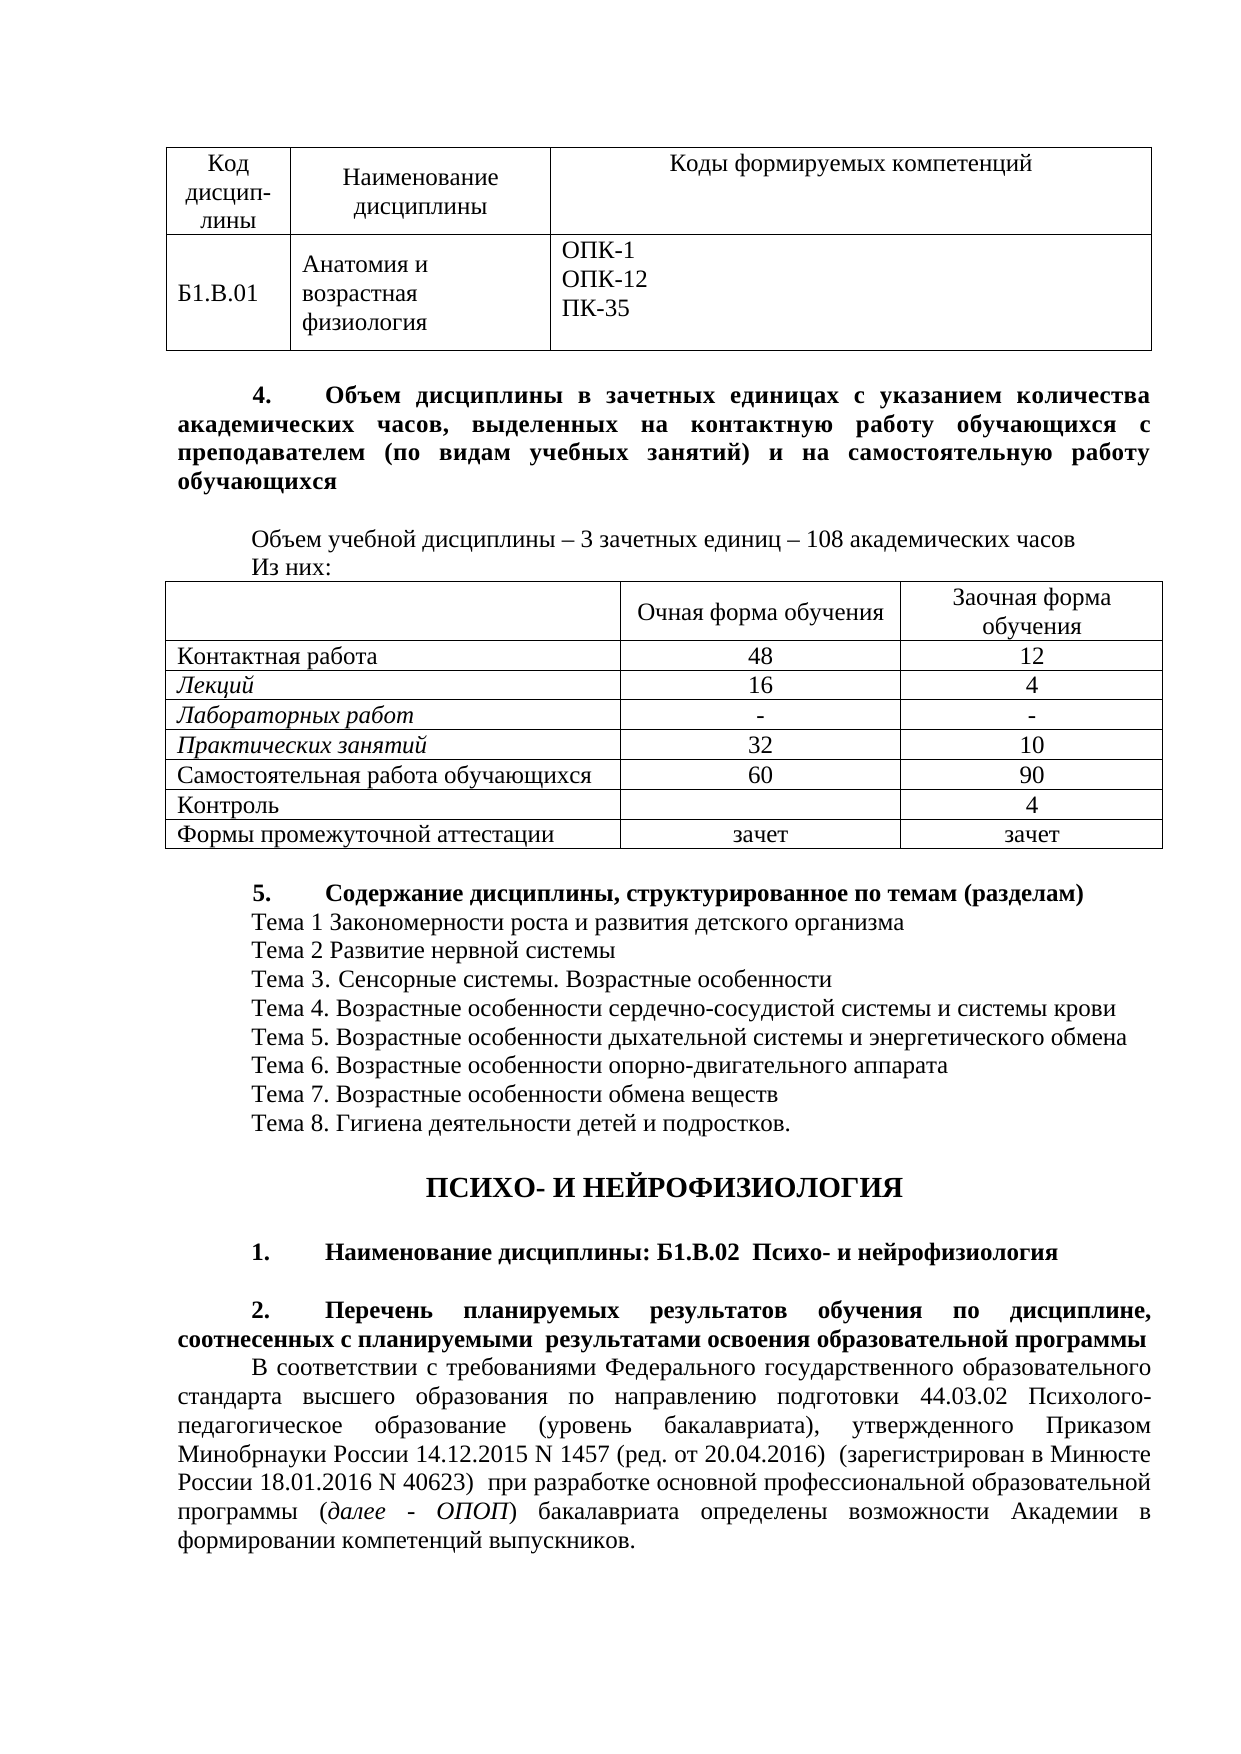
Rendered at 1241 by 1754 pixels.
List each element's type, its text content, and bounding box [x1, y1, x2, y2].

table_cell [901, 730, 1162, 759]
table_cell - [621, 700, 900, 729]
table_cell 32 [621, 730, 900, 759]
text Тема 6. Возрастные особенности опорно-двигательного аппарата [177, 1051, 1152, 1079]
list Содержание дисциплины, структурированное по темам (разделам) [177, 878, 1152, 907]
table_header Код дисцип-лины [167, 148, 290, 234]
text Тема 4. Возрастные особенности сердечно-сосудистой системы и системы крови [177, 993, 1152, 1022]
table_cell Практических занятий [166, 730, 620, 759]
text Тема 1 Закономерности роста и развития детского организма [177, 907, 1152, 936]
text Тема 8. Гигиена деятельности детей и подростков. [177, 1108, 1152, 1137]
text Из них: [177, 552, 1152, 581]
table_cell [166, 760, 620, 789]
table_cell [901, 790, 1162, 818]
table_cell 4 [901, 671, 1162, 699]
table_header Наименование дисциплины [291, 148, 550, 234]
text Тема 3. Сенсорные системы. Возрастные особенности [177, 964, 1152, 993]
table_cell Контактная работа [166, 641, 620, 669]
table_cell 16 [621, 671, 900, 699]
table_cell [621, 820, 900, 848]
table_cell - [901, 700, 1162, 729]
table_cell 12 [901, 641, 1162, 669]
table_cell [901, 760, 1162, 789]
table_header [166, 582, 620, 640]
table_cell Лекций [166, 671, 620, 699]
list Перечень планируемых результатов обучения по дисциплине, соотнесенных с планируемыми результатами освоения образовательной программы [177, 1295, 1152, 1352]
table_cell Б1.В.01 [167, 235, 290, 350]
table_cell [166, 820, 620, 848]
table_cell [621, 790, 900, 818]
text Тема 5. Возрастные особенности дыхательной системы и энергетического обмена [177, 1022, 1152, 1051]
text ПСИХО- И НЕЙРОФИЗИОЛОГИЯ [177, 1170, 1152, 1204]
text Тема 7. Возрастные особенности обмена веществ [177, 1079, 1152, 1108]
table_cell ОПК-1 ОПК-12 ПК-35 [551, 235, 1151, 350]
text Тема 2 Развитие нервной системы [177, 936, 1152, 964]
list Наименование дисциплины: Б1.В.02 Психо- и нейрофизиология [177, 1237, 1152, 1266]
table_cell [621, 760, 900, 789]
table_header Коды формируемых компетенций [551, 148, 1151, 234]
table_header Заочная форма обучения [901, 582, 1162, 640]
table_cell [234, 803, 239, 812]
text Объем учебной дисциплины – 3 зачетных единиц – 108 академических часов [177, 524, 1152, 552]
table_header Очная форма обучения [621, 582, 900, 640]
table_cell Анатомия и возрастная физиология [291, 235, 550, 350]
table_cell Лабораторных работ [166, 700, 620, 729]
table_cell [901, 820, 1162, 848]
list Объем дисциплины в зачетных единицах с указанием количества академических часов, выделенных на контактную работу обучающихся с преподавателем (по видам учебных занятий) и на самостоятельную работу обучающихся [177, 380, 1152, 495]
table_cell 48 [621, 641, 900, 669]
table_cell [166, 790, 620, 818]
text В соответствии с требованиями Федерального государственного образовательного стандарта высшего образования по направлению подготовки 44.03.02 Психолого-педагогическое образование (уровень бакалавриата), утвержденного Приказом Минобрнауки России 14.12.2015 N 1457 (ред. от 20.04.2016) (зарегистрирован в Минюсте России 18.01.2016 N 40623) при разработке основной профессиональной образовательной программы (далее - ОПОП) бакалавриата определены возможности Академии в формировании компетенций выпускников. [177, 1352, 1152, 1554]
